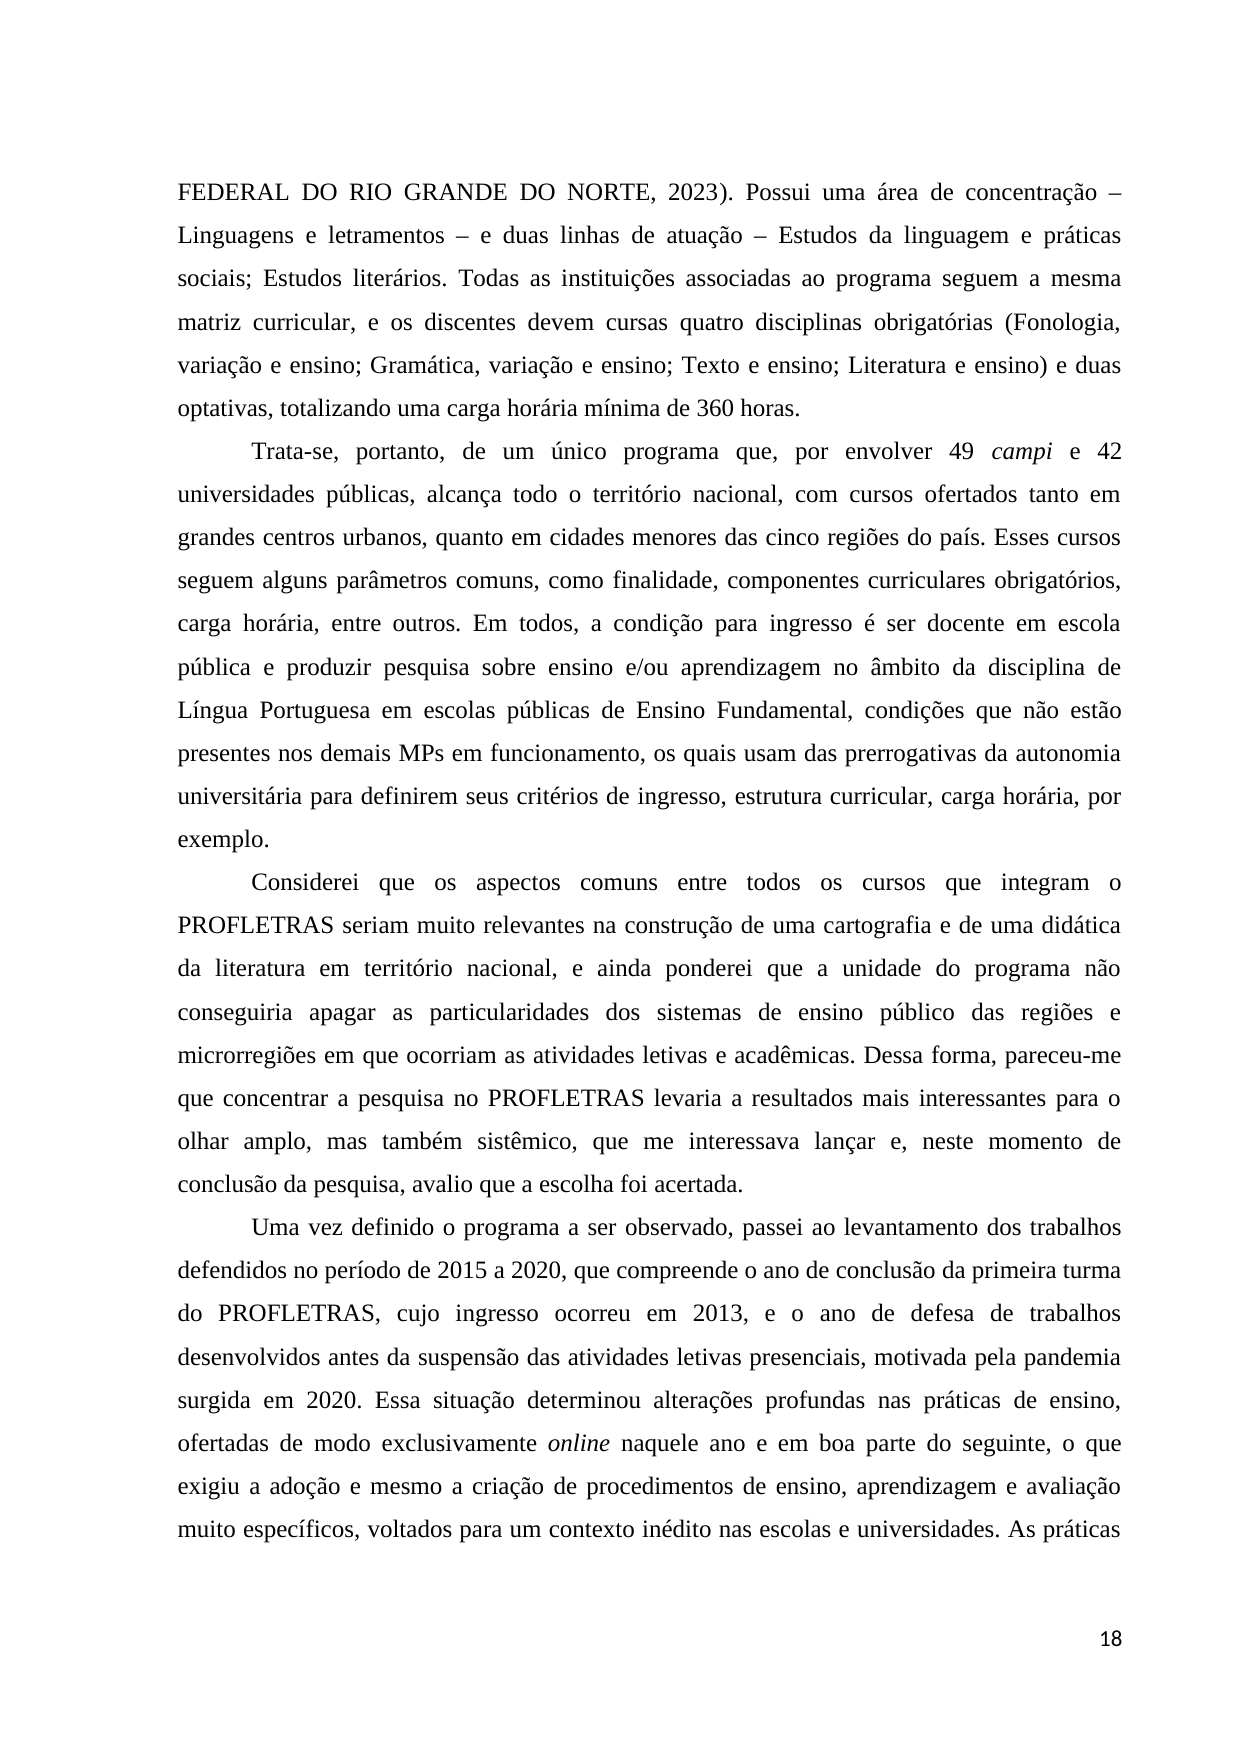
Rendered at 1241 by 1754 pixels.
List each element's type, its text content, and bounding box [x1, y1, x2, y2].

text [177, 1212, 1122, 1543]
text Trata-se, portanto, de um único programa que, por envolver 49 campi e 42 universidades públicas, alcança todo o território nacional, com cursos ofertados tanto em grandes centros urbanos, quanto em cidades menores das cinco regiões do país. Esses cursos seguem alguns parâmetros comuns, como finalidade, componentes curriculares obrigatórios, carga horária, entre outros. Em todos, a condição para ingresso é ser docente em escola pública e produzir pesquisa sobre ensino e/ou aprendizagem no âmbito da disciplina de Língua Portuguesa em escolas públicas de Ensino Fundamental, condições que não estão presentes nos demais MPs em funcionamento, os quais usam das prerrogativas da autonomia universitária para definirem seus critérios de ingresso, estrutura curricular, carga horária, por exemplo. [177, 436, 1122, 853]
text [177, 177, 1122, 422]
text Considerei que os aspectos comuns entre todos os cursos que integram o PROFLETRAS seriam muito relevantes na construção de uma cartografia e de uma didática da literatura em território nacional, e ainda ponderei que a unidade do programa não conseguiria apagar as particularidades dos sistemas de ensino público das regiões e microrregiões em que ocorriam as atividades letivas e acadêmicas. Dessa forma, pareceu-me que concentrar a pesquisa no PROFLETRAS levaria a resultados mais interessantes para o olhar amplo, mas também sistêmico, que me interessava lançar e, neste momento de conclusão da pesquisa, avalio que a escolha foi acertada. [177, 867, 1122, 1198]
